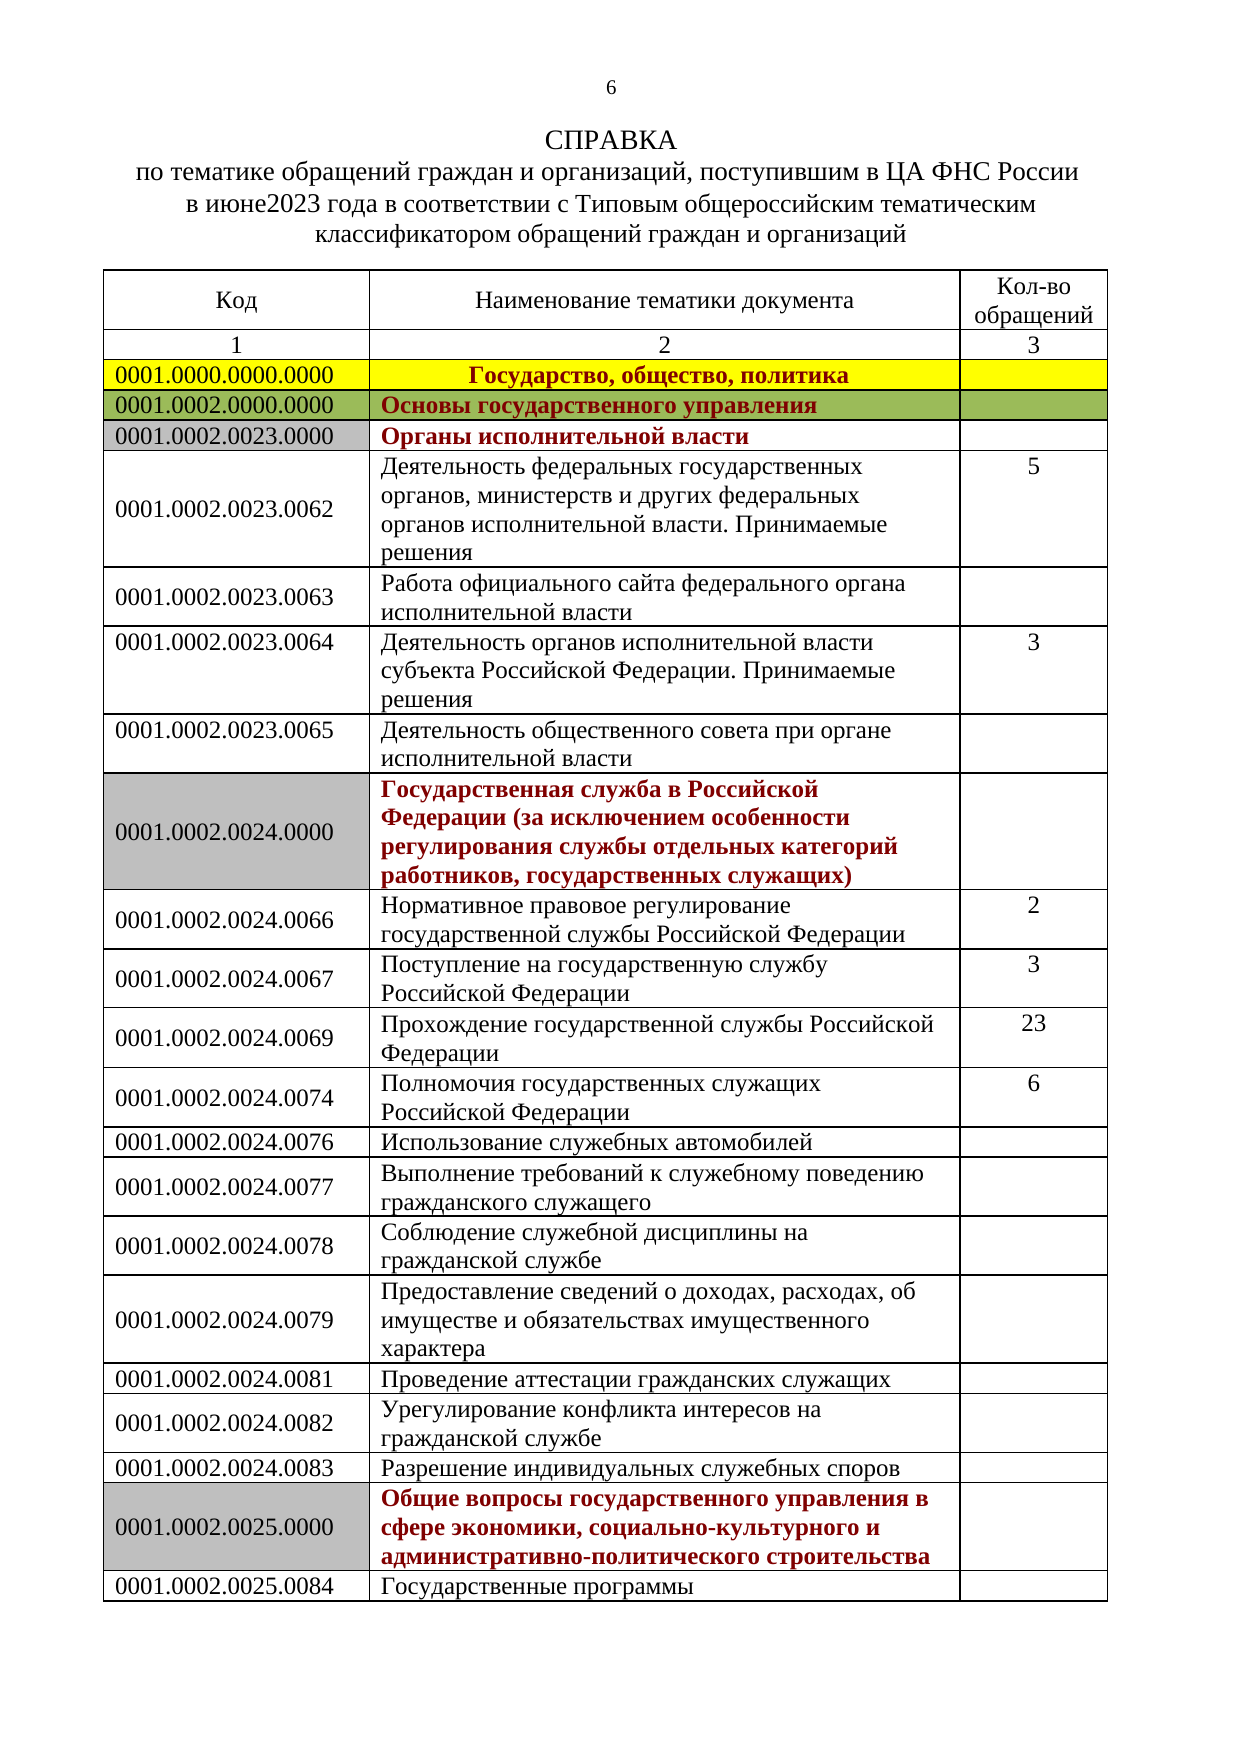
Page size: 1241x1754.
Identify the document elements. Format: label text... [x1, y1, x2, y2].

table_cell 1 [104, 330, 369, 359]
table_cell 0001.0002.0024.0074 [104, 1068, 369, 1126]
table_cell 0001.0002.0024.0081 [104, 1364, 369, 1392]
table_cell Государство, общество, политика [370, 360, 959, 389]
table_cell 0001.0002.0024.0082 [104, 1394, 369, 1452]
table_cell 2 [961, 890, 1107, 948]
table_cell [961, 568, 1107, 625]
table_cell 0001.0002.0024.0000 [104, 774, 369, 889]
table_cell 3 [961, 330, 1107, 359]
table_cell [961, 1453, 1107, 1482]
table_header Код [104, 271, 369, 328]
table_cell Проведение аттестации гражданских служащих [370, 1364, 959, 1392]
table_cell Предоставление сведений о доходах, расходах, об имуществе и обязательствах имущественного характера [370, 1276, 959, 1362]
table_cell 3 [961, 627, 1107, 713]
table_cell 0001.0002.0025.0084 [104, 1571, 369, 1600]
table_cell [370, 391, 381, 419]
table_cell 0001.0002.0024.0066 [104, 890, 369, 948]
table_cell Использование служебных автомобилей [370, 1128, 959, 1156]
table_cell [961, 1394, 1107, 1452]
text СПРАВКА [103, 123, 1118, 156]
table_cell [961, 1571, 1107, 1600]
table_cell 0001.0002.0024.0067 [104, 950, 369, 1007]
table_cell Разрешение индивидуальных служебных споров [370, 1453, 959, 1482]
table_cell [961, 715, 1107, 772]
table_cell Деятельность органов исполнительной власти субъекта Российской Федерации. Принимаемые решения [370, 627, 959, 713]
table_header Наименование тематики документа [370, 271, 959, 328]
text по тематике обращений граждан и организаций, поступившим в ЦА ФНС России в июне2023 года в соответствии с Типовым общероссийским тематическим классификатором обращений граждан и организаций [103, 156, 1118, 248]
table_cell Государственные программы [370, 1571, 959, 1600]
table_cell 0001.0002.0023.0000 [104, 421, 369, 450]
table_cell Выполнение требований к служебному поведению гражданского служащего [370, 1158, 959, 1215]
table_cell 0001.0002.0024.0083 [104, 1453, 369, 1482]
table_cell Поступление на государственную службу Российской Федерации [370, 950, 959, 1007]
table_cell Деятельность федеральных государственных органов, министерств и других федеральных органов исполнительной власти. Принимаемые решения [370, 451, 959, 566]
table_cell Соблюдение служебной дисциплины на гражданской службе [370, 1217, 959, 1274]
table_cell [961, 1483, 1107, 1570]
table_cell Государственная служба в Российской Федерации (за исключением особенности регулирования службы отдельных категорий работников, государственных служащих) [370, 774, 959, 889]
table_cell [961, 1364, 1107, 1392]
table_cell [961, 1276, 1107, 1362]
table_cell 3 [961, 950, 1107, 1007]
table_cell 0001.0002.0023.0065 [104, 715, 369, 772]
table_cell 0001.0000.0000.0000 [104, 360, 369, 389]
table_cell Работа официального сайта федерального органа исполнительной власти [370, 568, 959, 625]
table_cell Прохождение государственной службы Российской Федерации [370, 1008, 959, 1067]
table_cell Деятельность общественного совета при органе исполнительной власти [370, 715, 959, 772]
table_cell 23 [961, 1008, 1107, 1067]
table_cell [961, 1128, 1107, 1156]
table_cell [961, 360, 1107, 389]
table_cell 0001.0002.0024.0079 [104, 1276, 369, 1362]
table_cell [961, 421, 1107, 450]
table_cell 0001.0002.0025.0000 [104, 1483, 369, 1570]
table_cell [961, 774, 1107, 889]
table_cell Основы государственного управления [471, 391, 959, 419]
table_cell 0001.0002.0024.0076 [104, 1128, 369, 1156]
table_cell [961, 1158, 1107, 1215]
table_cell [961, 1217, 1107, 1274]
table_cell Органы исполнительной власти [370, 421, 959, 450]
table_header Кол-во обращений [961, 271, 1107, 328]
table_cell 0001.0002.0024.0078 [104, 1217, 369, 1274]
table_cell 0001.0002.0024.0077 [104, 1158, 369, 1215]
table_cell 2 [370, 330, 959, 359]
table_cell [961, 391, 1107, 419]
table_cell Общие вопросы государственного управления в сфере экономики, социально-культурного и административно-политического строительства [370, 1483, 959, 1570]
table_cell 0001.0002.0023.0063 [104, 568, 369, 625]
table_cell 0001.0002.0023.0064 [104, 627, 369, 713]
table_cell Урегулирование конфликта интересов на гражданской службе [370, 1394, 959, 1452]
table_cell 0001.0002.0023.0062 [104, 451, 369, 566]
table_cell Нормативное правовое регулирование государственной службы Российской Федерации [370, 890, 959, 948]
table_cell 6 [961, 1068, 1107, 1126]
table_cell 0001.0002.0000.0000 [104, 391, 369, 419]
table_cell 5 [961, 451, 1107, 566]
table_cell 0001.0002.0024.0069 [104, 1008, 369, 1067]
table_cell Полномочия государственных служащих Российской Федерации [370, 1068, 959, 1126]
